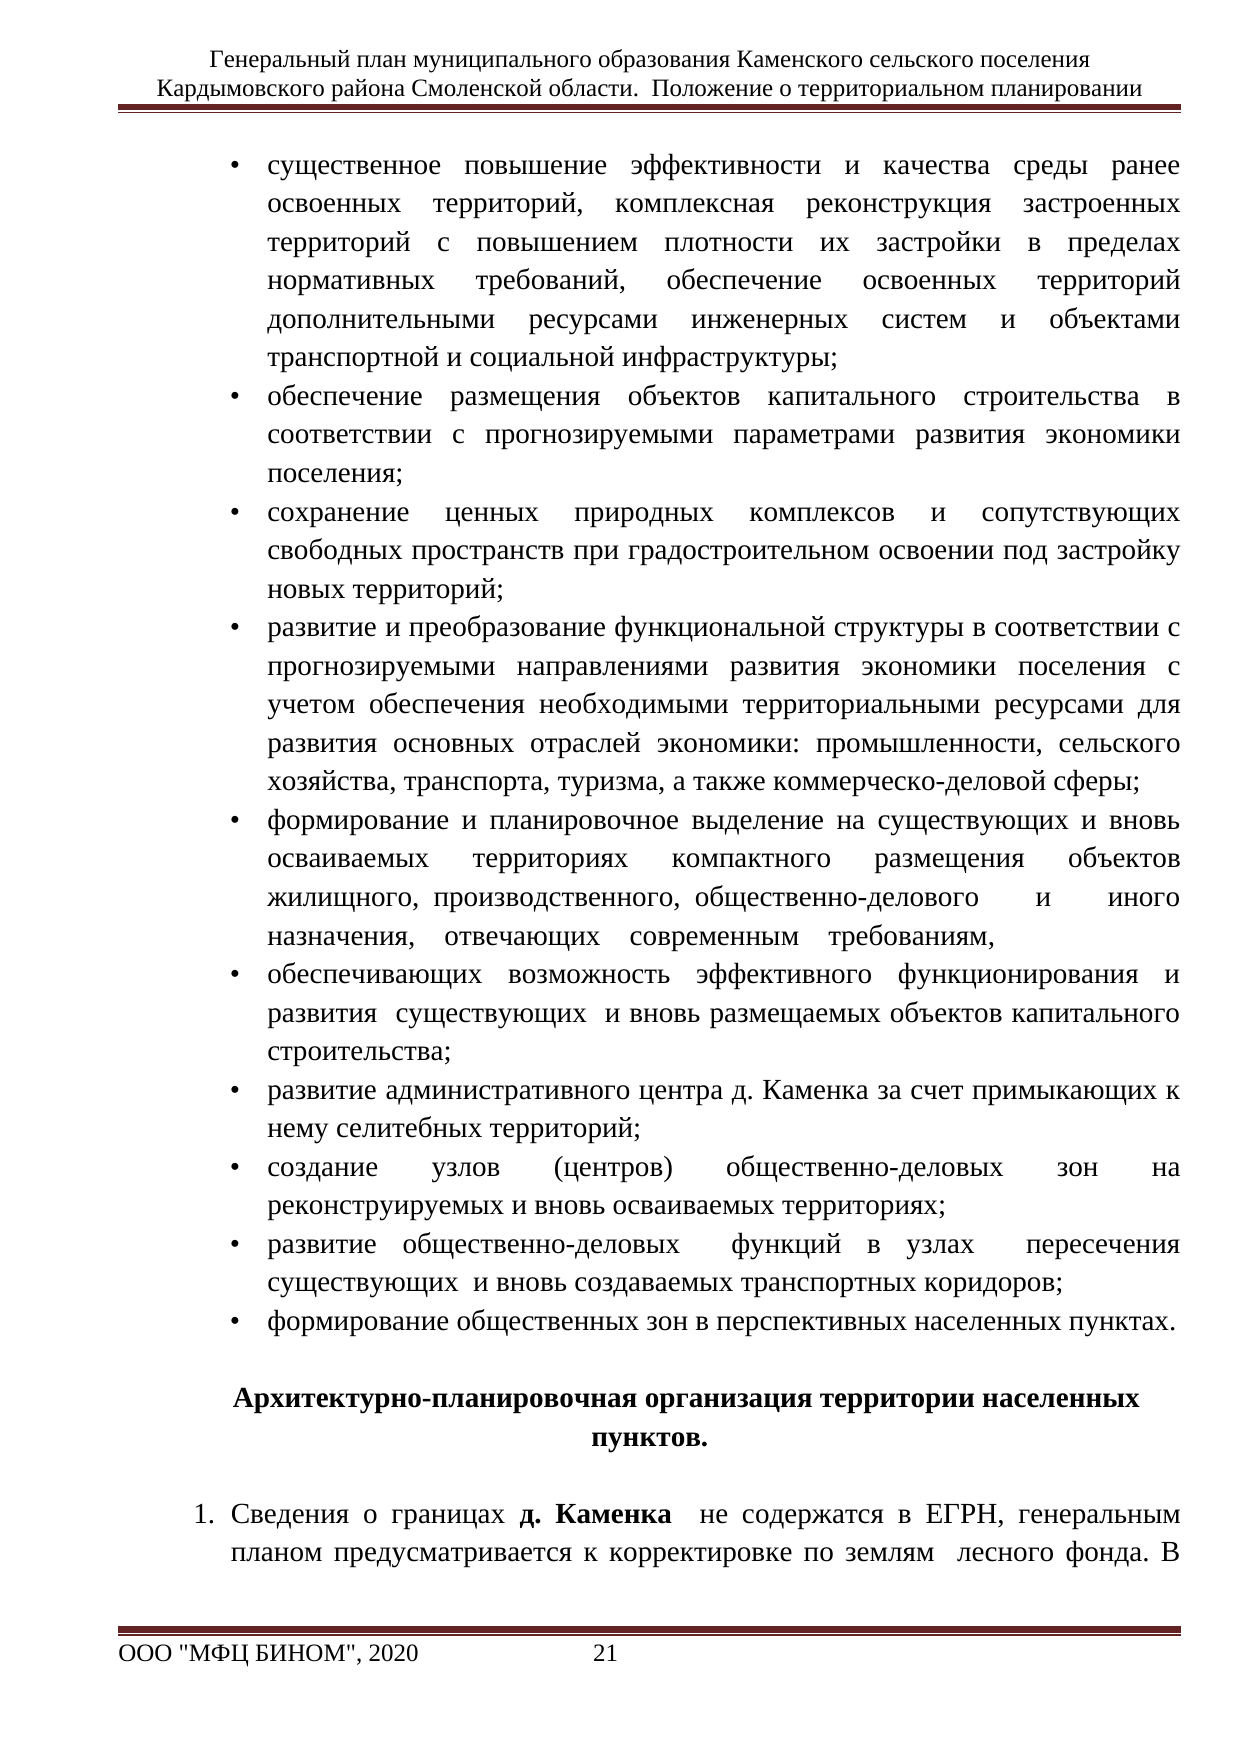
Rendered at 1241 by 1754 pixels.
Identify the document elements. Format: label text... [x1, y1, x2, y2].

text Архитектурно-планировочная организация территории населенных пунктов. [118, 1380, 1181, 1452]
list развитие и преобразование функциональной структуры в соответствии с прогнозируемыми направлениями развития экономики поселения с учетом обеспечения необходимыми территориальными ресурсами для развития основных отраслей экономики: промышленности, сельского хозяйства, транспорта, туризма, а также коммерческо-деловой сферы; [229, 609, 1181, 797]
list формирование общественных зон в перспективных населенных пунктах. [229, 1303, 1181, 1337]
list существенное повышение эффективности и качества среды ранее освоенных территорий, комплексная реконструкция застроенных территорий с повышением плотности их застройки в пределах нормативных требований, обеспечение освоенных территорий дополнительными ресурсами инженерных систем и объектами транспортной и социальной инфраструктуры; [229, 147, 1181, 373]
list развитие административного центра д. Каменка за счет примыкающих к нему селитебных территорий; [229, 1072, 1181, 1144]
list обеспечение размещения объектов капитального строительства в соответствии с прогнозируемыми параметрами развития экономики поселения; [229, 378, 1181, 489]
list развитие общественно-деловых функций в узлах пересечения существующих и вновь создаваемых транспортных коридоров; [229, 1226, 1181, 1298]
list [193, 1496, 1181, 1568]
list обеспечивающих возможность эффективного функционирования и развития существующих и вновь размещаемых объектов капитального строительства; [229, 956, 1181, 1067]
list формирование и планировочное выделение на существующих и вновь осваиваемых территориях компактного размещения объектов жилищного, производственного, общественно-делового и иного назначения, отвечающих современным требованиям, [229, 802, 1181, 951]
list сохранение ценных природных комплексов и сопутствующих свободных пространств при градостроительном освоении под застройку новых территорий; [229, 494, 1181, 604]
list создание узлов (центров) общественно-деловых зон на реконструируемых и вновь осваиваемых территориях; [229, 1149, 1181, 1221]
